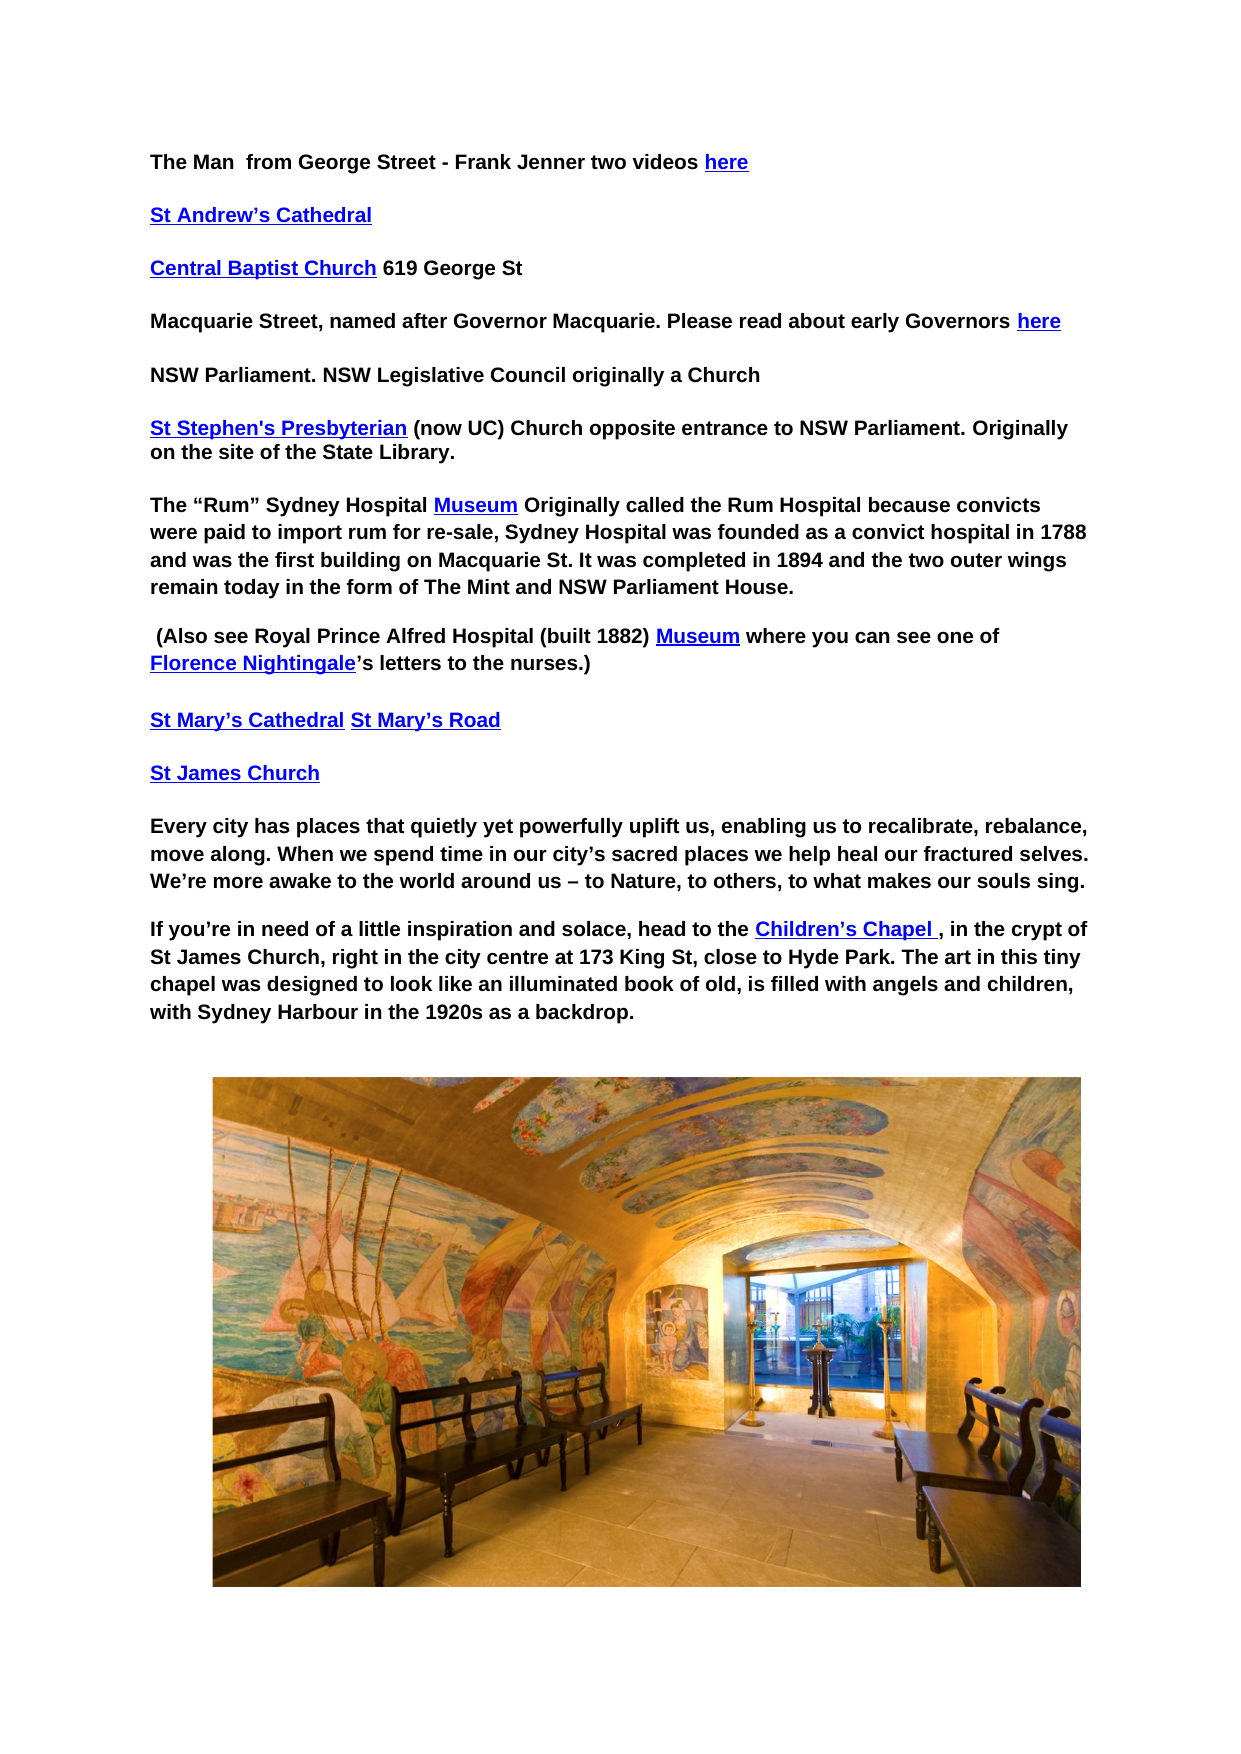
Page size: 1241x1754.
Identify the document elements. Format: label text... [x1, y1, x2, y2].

text The Man from George Street - Frank Jenner two videos here [150, 150, 1090, 174]
text St Mary’s Cathedral St Mary’s Road [150, 708, 1090, 732]
text St James Church [150, 761, 1090, 785]
text St Stephen's Presbyterian (now UC) Church opposite entrance to NSW Parliament. Originally on the site of the State Library. [150, 416, 1090, 463]
text St Andrew’s Cathedral [150, 203, 1090, 227]
text Central Baptist Church 619 George St [150, 256, 1090, 280]
text (Also see Royal Prince Alfred Hospital (built 1882) Museum where you can see one of Florence Nightingale’s letters to the nurses.) [150, 623, 1090, 675]
picture [212, 1077, 1081, 1587]
text NSW Parliament. NSW Legislative Council originally a Church [150, 362, 1090, 386]
table_header Every city has places that quietly yet powerfully uplift us, enabling us to recalibrate, rebalance, move along. When we spend time in our city’s sacred places we help heal our fractured selves. We’re more awake to the world around us – to Nature, to others, to what makes our souls sing. If you’re in need of a little inspiration and solace, head to the Children’s Chapel , in the crypt of St James Church, right in the city centre at 173 King St, close to Hyde Park. The art in this tiny chapel was designed to look like an illuminated book of old, is filled with angels and children, with Sydney Harbour in the 1920s as a backdrop. [150, 814, 1090, 1048]
text Macquarie Street, named after Governor Macquarie. Please read about early Governors here [150, 309, 1090, 333]
text The “Rum” Sydney Hospital Museum Originally called the Rum Hospital because convicts were paid to import rum for re-sale, Sydney Hospital was founded as a convict hospital in 1788 and was the first building on Macquarie St. It was completed in 1894 and the two outer wings remain today in the form of The Mint and NSW Parliament House. [150, 493, 1090, 599]
